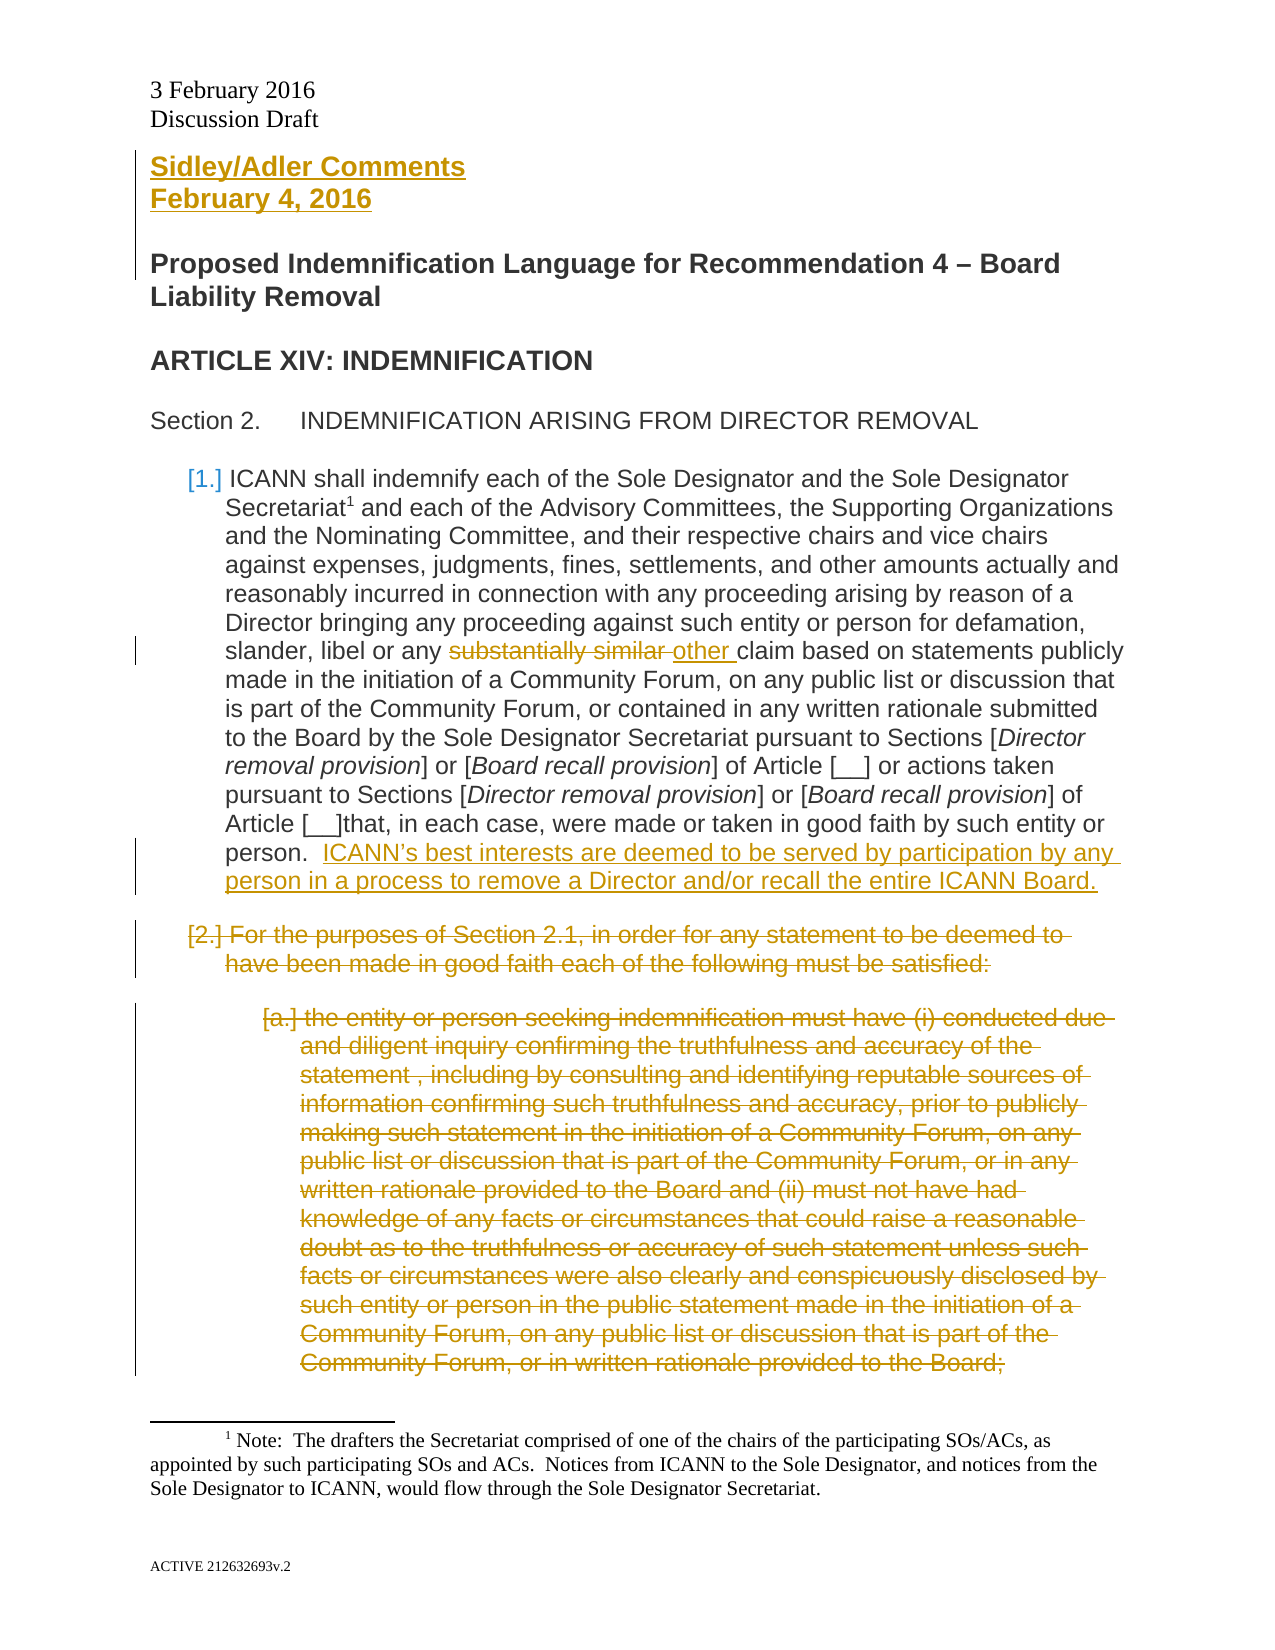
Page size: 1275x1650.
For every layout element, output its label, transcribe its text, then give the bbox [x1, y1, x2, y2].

text ARTICLE XIV: INDEMNIFICATION [150, 344, 1125, 377]
list ICANN shall indemnify each of the Sole Designator and the Sole Designator Secretariat and each of the Advisory Committees, the Supporting Organizations and the Nominating Committee, and their respective chairs and vice chairs against expenses, judgments, fines, settlements, and other amounts actually and reasonably incurred in connection with any proceeding arising by reason of a Director bringing any proceeding against such entity or person for defamation, slander, libel or any claim based on statements publicly made in the initiation of a Community Forum, on any public list or discussion that is part of the Community Forum, or contained in any written rationale submitted to the Board by the Sole Designator Secretariat pursuant to Sections [Director removal provision] or [Board recall provision] of Article [__] or actions taken pursuant to Sections [Director removal provision] or [Board recall provision] of Article [__]that, in each case, were made or taken in good faith by such entity or person. [187, 464, 1125, 895]
text Proposed Indemnification Language for Recommendation 4 – Board Liability Removal [150, 247, 1125, 312]
text Section 2. INDEMNIFICATION ARISING FROM DIRECTOR REMOVAL [150, 406, 1125, 435]
